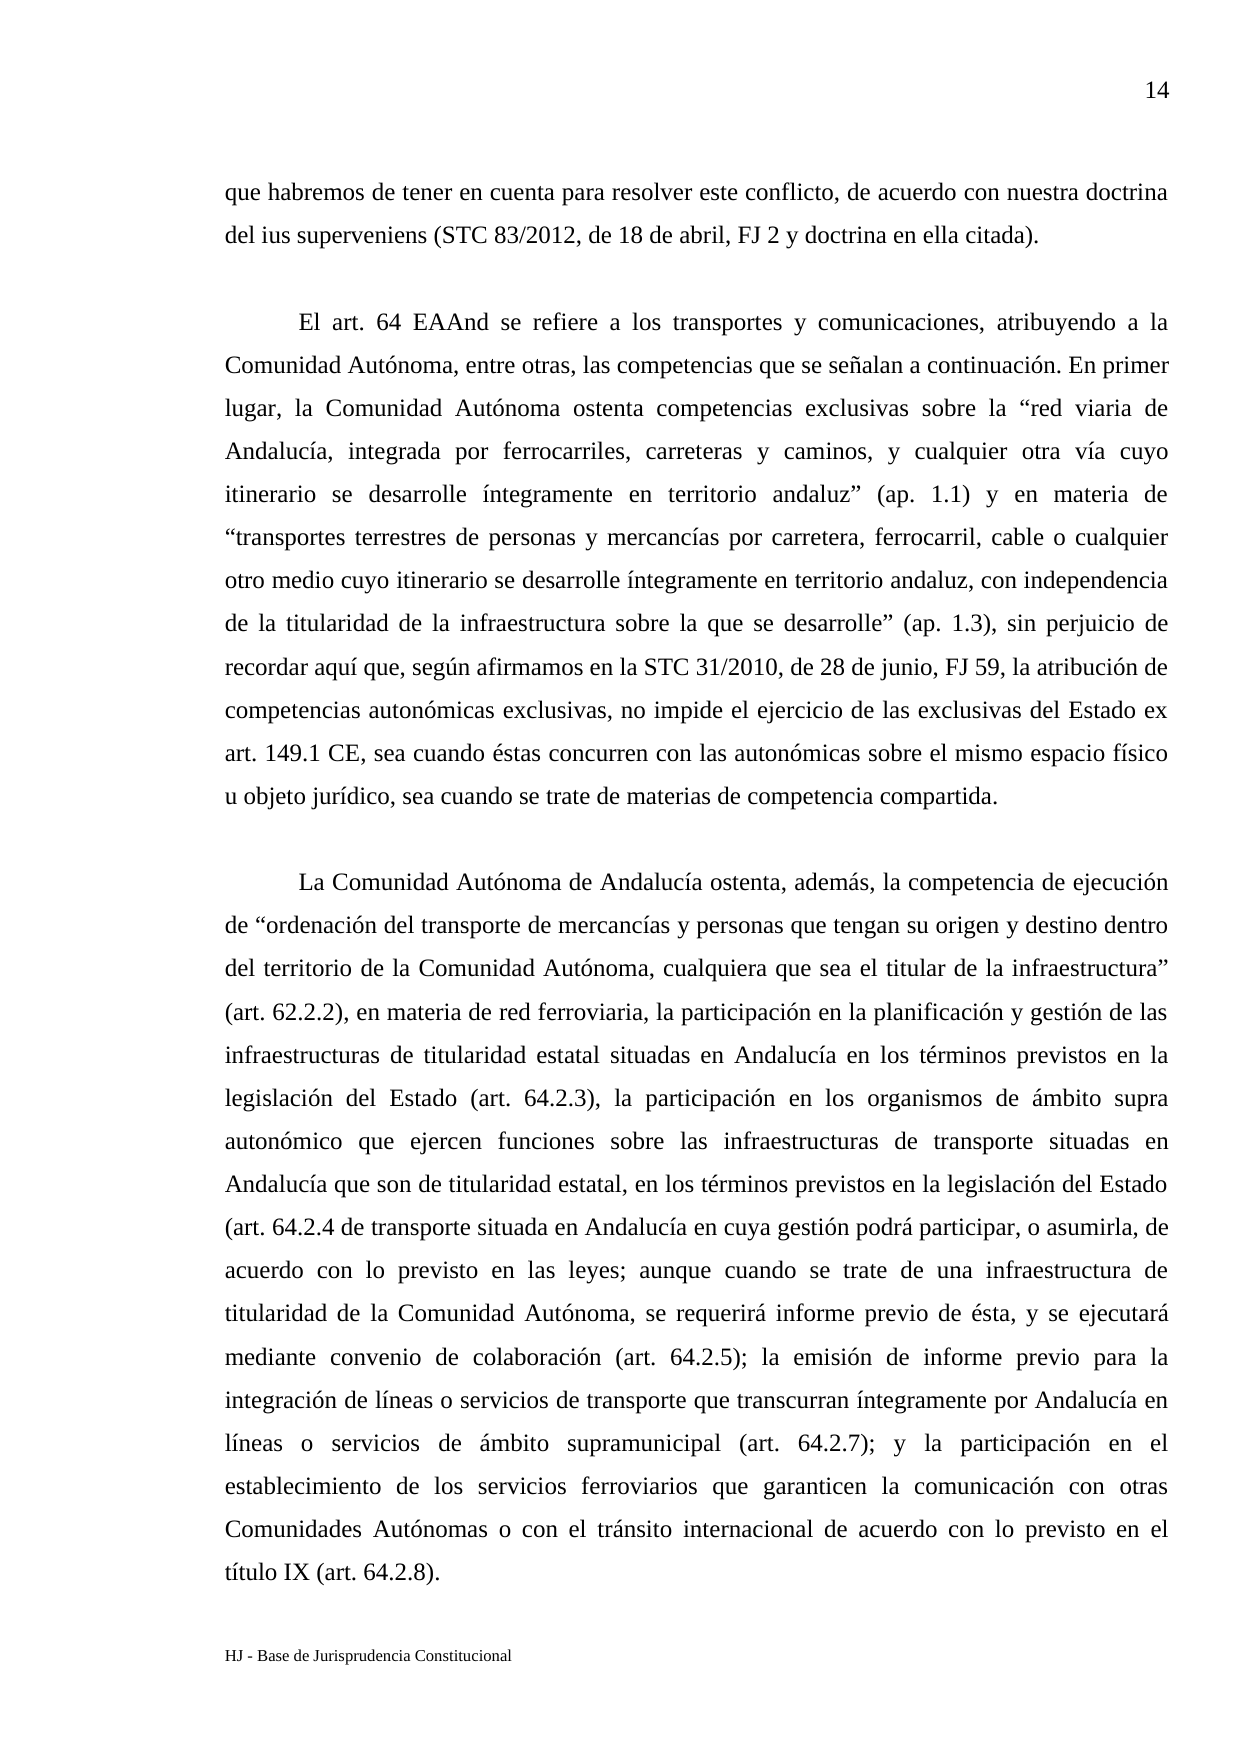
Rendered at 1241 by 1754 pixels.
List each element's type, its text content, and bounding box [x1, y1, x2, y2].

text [224, 177, 1169, 249]
text El art. 64 EAAnd se refiere a los transportes y comunicaciones, atribuyendo a la Comunidad Autónoma, entre otras, las competencias que se señalan a continuación. En primer lugar, la Comunidad Autónoma ostenta competencias exclusivas sobre la “red viaria de Andalucía, integrada por ferrocarriles, carreteras y caminos, y cualquier otra vía cuyo itinerario se desarrolle íntegramente en territorio andaluz” (ap. 1.1) y en materia de “transportes terrestres de personas y mercancías por carretera, ferrocarril, cable o cualquier otro medio cuyo itinerario se desarrolle íntegramente en territorio andaluz, con independencia de la titularidad de la infraestructura sobre la que se desarrolle” (ap. 1.3), sin perjuicio de recordar aquí que, según afirmamos en la STC 31/2010, de 28 de junio, FJ 59, la atribución de competencias autonómicas exclusivas, no impide el ejercicio de las exclusivas del Estado ex art. 149.1 CE, sea cuando éstas concurren con las autonómicas sobre el mismo espacio físico u objeto jurídico, sea cuando se trate de materias de competencia compartida. [224, 307, 1169, 810]
text La Comunidad Autónoma de Andalucía ostenta, además, la competencia de ejecución de “ordenación del transporte de mercancías y personas que tengan su origen y destino dentro del territorio de la Comunidad Autónoma, cualquiera que sea el titular de la infraestructura” (art. 62.2.2), en materia de red ferroviaria, la participación en la planificación y gestión de las infraestructuras de titularidad estatal situadas en Andalucía en los términos previstos en la legislación del Estado (art. 64.2.3), la participación en los organismos de ámbito supra autonómico que ejercen funciones sobre las infraestructuras de transporte situadas en Andalucía que son de titularidad estatal, en los términos previstos en la legislación del Estado (art. 64.2.4 de transporte situada en Andalucía en cuya gestión podrá participar, o asumirla, de acuerdo con lo previsto en las leyes; aunque cuando se trate de una infraestructura de titularidad de la Comunidad Autónoma, se requerirá informe previo de ésta, y se ejecutará mediante convenio de colaboración (art. 64.2.5); la emisión de informe previo para la integración de líneas o servicios de transporte que transcurran íntegramente por Andalucía en líneas o servicios de ámbito supramunicipal (art. 64.2.7); y la participación en el establecimiento de los servicios ferroviarios que garanticen la comunicación con otras Comunidades Autónomas o con el tránsito internacional de acuerdo con lo previsto en el título IX (art. 64.2.8). [224, 867, 1169, 1586]
